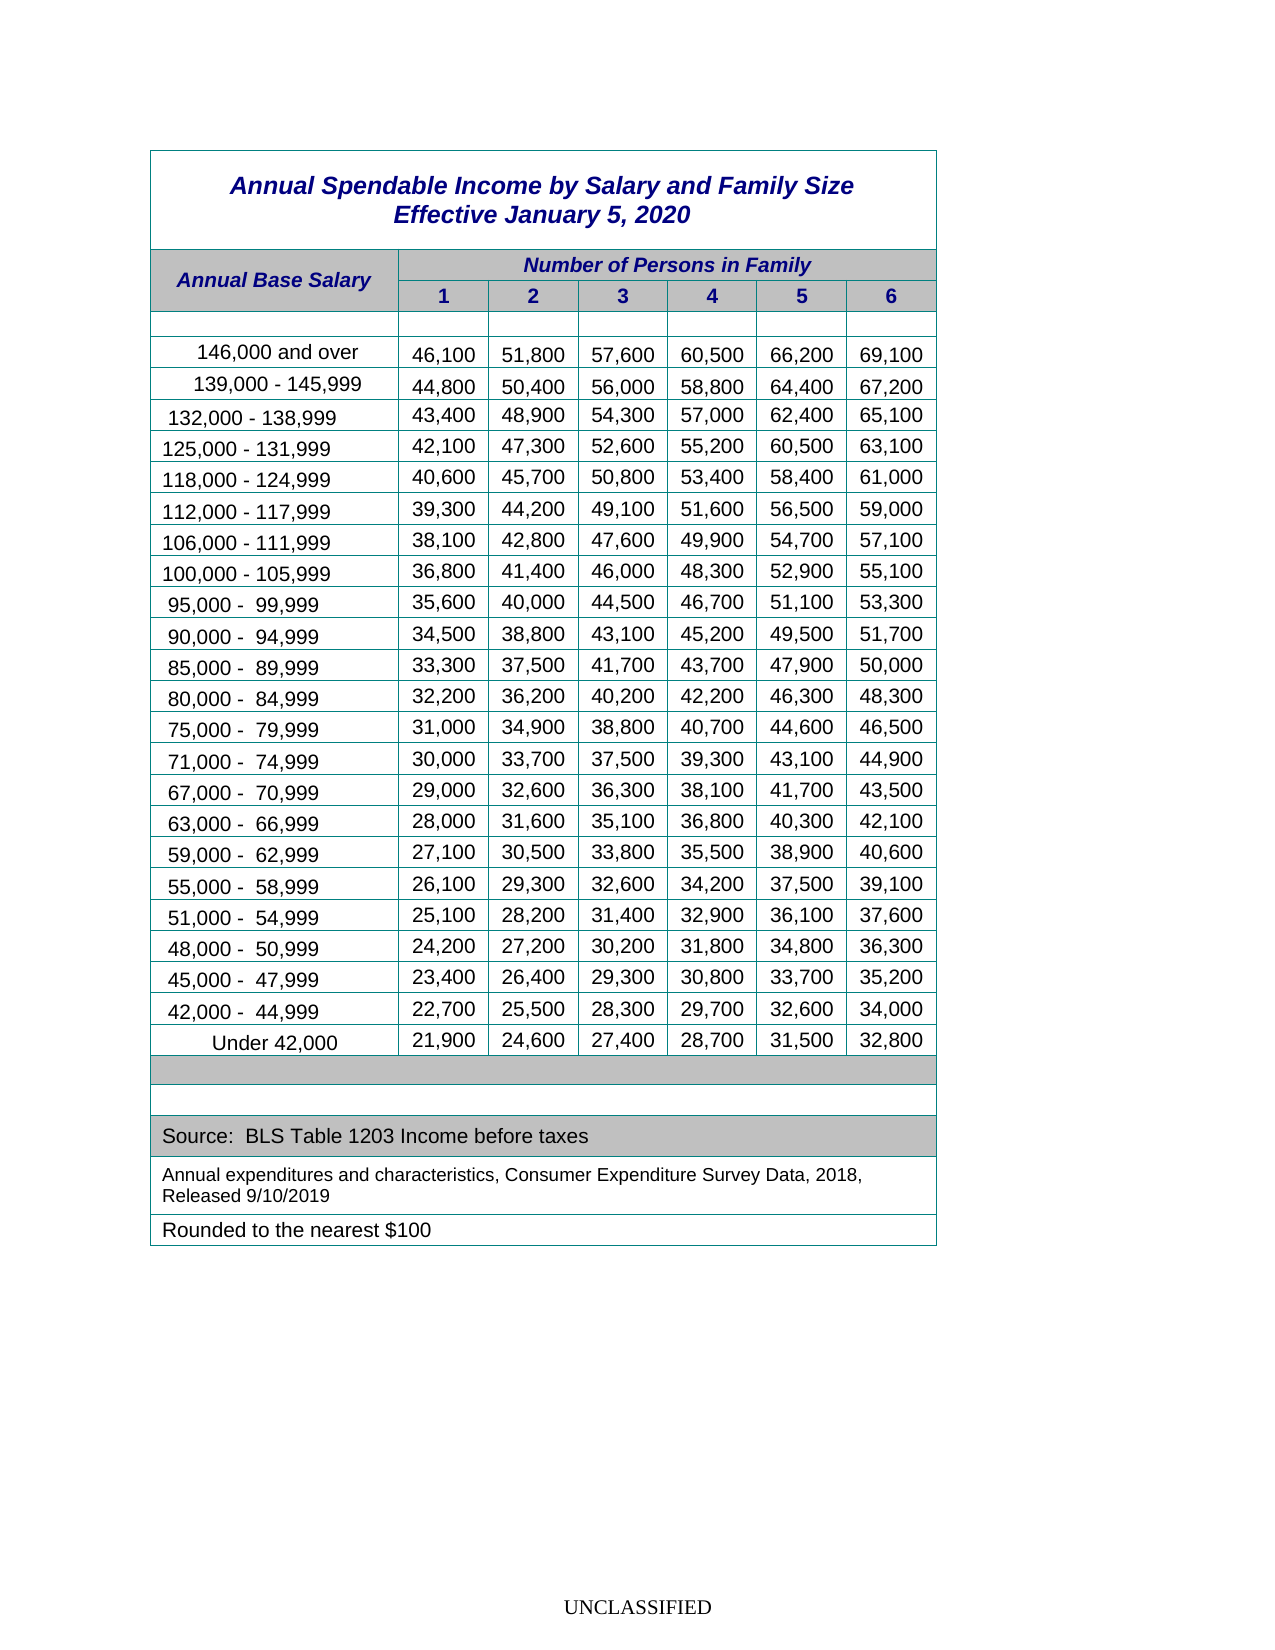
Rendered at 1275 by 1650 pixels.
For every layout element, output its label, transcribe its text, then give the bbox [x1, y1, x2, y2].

table_cell 3 [579, 281, 667, 311]
table_cell 95,000 - 99,999 [151, 587, 398, 617]
table_cell 59,000 [847, 493, 936, 523]
table_cell 29,300 [489, 868, 578, 898]
table_cell 85,000 - 89,999 [151, 650, 398, 680]
table_cell 43,100 [579, 618, 667, 648]
table_cell 40,600 [399, 462, 488, 492]
table_header Annual Spendable Income by Salary and Family Size Effective January 5, 2020 [151, 151, 936, 248]
table_cell 57,100 [847, 525, 936, 555]
table_cell 132,000 - 138,999 [151, 400, 398, 430]
table_cell 31,600 [489, 806, 578, 836]
table_cell 28,700 [668, 1025, 756, 1055]
table_cell 139,000 - 145,999 [151, 368, 398, 398]
table_cell 61,000 [847, 462, 936, 492]
table_cell 37,500 [579, 743, 667, 773]
table_cell 28,200 [489, 900, 578, 930]
table_cell 65,100 [847, 400, 936, 430]
table_cell [151, 312, 398, 336]
table_cell 40,600 [847, 837, 936, 867]
table_cell 22,700 [399, 993, 488, 1023]
table_cell 34,500 [399, 618, 488, 648]
table_cell 50,400 [489, 368, 578, 398]
table_cell 112,000 - 117,999 [151, 493, 398, 523]
table_cell 48,000 - 50,999 [151, 931, 398, 961]
table_cell 30,000 [399, 743, 488, 773]
table_cell 29,300 [579, 962, 667, 992]
table_cell 46,300 [757, 681, 846, 711]
table_cell Number of Persons in Family [399, 250, 936, 280]
table_cell 47,600 [579, 525, 667, 555]
table_cell 5 [757, 281, 846, 311]
table_cell 66,200 [757, 337, 846, 367]
table_cell 23,400 [399, 962, 488, 992]
table_cell 36,100 [757, 900, 846, 930]
table_cell 42,800 [489, 525, 578, 555]
table_cell Source: BLS Table 1203 Income before taxes [151, 1116, 936, 1156]
table_cell 100,000 - 105,999 [151, 556, 398, 586]
table_cell 50,000 [847, 650, 936, 680]
table_cell 53,300 [847, 587, 936, 617]
table_cell 26,100 [399, 868, 488, 898]
table_cell 49,900 [668, 525, 756, 555]
table_cell 57,000 [668, 400, 756, 430]
table_cell 41,700 [757, 775, 846, 805]
table_cell 36,300 [847, 931, 936, 961]
table_cell 31,000 [399, 712, 488, 742]
table_cell 30,800 [668, 962, 756, 992]
table_cell 27,200 [489, 931, 578, 961]
table_cell 38,100 [399, 525, 488, 555]
table_cell 25,100 [399, 900, 488, 930]
table_cell 42,000 - 44,999 [151, 993, 398, 1023]
table_cell 60,500 [757, 431, 846, 461]
table_cell 49,500 [757, 618, 846, 648]
table_cell 48,900 [489, 400, 578, 430]
table_cell Under 42,000 [151, 1025, 398, 1055]
table_cell 43,700 [668, 650, 756, 680]
table_cell 33,300 [399, 650, 488, 680]
table_cell 46,500 [847, 712, 936, 742]
table_cell 35,600 [399, 587, 488, 617]
table_cell 80,000 - 84,999 [151, 681, 398, 711]
table_cell 62,400 [757, 400, 846, 430]
table_cell 63,000 - 66,999 [151, 806, 398, 836]
table_cell 51,700 [847, 618, 936, 648]
table_cell 43,400 [399, 400, 488, 430]
table_cell 43,100 [757, 743, 846, 773]
table_cell 40,700 [668, 712, 756, 742]
table_cell 52,900 [757, 556, 846, 586]
table_cell 34,800 [757, 931, 846, 961]
table_cell Annual expenditures and characteristics, Consumer Expenditure Survey Data, 2018, Released 9/10/2019 [151, 1157, 936, 1213]
table_cell 44,900 [847, 743, 936, 773]
table_cell 47,300 [489, 431, 578, 461]
table_cell 59,000 - 62,999 [151, 837, 398, 867]
table_cell 37,500 [757, 868, 846, 898]
table_cell 32,600 [489, 775, 578, 805]
table_cell 24,600 [489, 1025, 578, 1055]
table_cell 29,700 [668, 993, 756, 1023]
table_cell 38,900 [757, 837, 846, 867]
table_cell 44,800 [399, 368, 488, 398]
table_cell 40,200 [579, 681, 667, 711]
table_cell 44,600 [757, 712, 846, 742]
table_cell 45,000 - 47,999 [151, 962, 398, 992]
table_cell 55,000 - 58,999 [151, 868, 398, 898]
table_cell [399, 312, 488, 336]
table_cell 60,500 [668, 337, 756, 367]
table_cell 35,500 [668, 837, 756, 867]
table_cell 67,000 - 70,999 [151, 775, 398, 805]
table_cell 6 [847, 281, 936, 311]
table_cell [151, 1056, 936, 1084]
table_cell 64,400 [757, 368, 846, 398]
table_cell 57,600 [579, 337, 667, 367]
table_cell 27,400 [579, 1025, 667, 1055]
table_cell 2 [489, 281, 578, 311]
table_cell 54,300 [579, 400, 667, 430]
table_cell 58,400 [757, 462, 846, 492]
table_cell 56,500 [757, 493, 846, 523]
table_cell 71,000 - 74,999 [151, 743, 398, 773]
table_cell 42,200 [668, 681, 756, 711]
table_cell 31,800 [668, 931, 756, 961]
table_cell [668, 312, 756, 336]
table_cell 30,200 [579, 931, 667, 961]
table_cell [579, 312, 667, 336]
table_cell 34,000 [847, 993, 936, 1023]
table_cell 32,900 [668, 900, 756, 930]
table_cell [757, 312, 846, 336]
table_cell 25,500 [489, 993, 578, 1023]
table_cell 30,500 [489, 837, 578, 867]
table_cell 33,700 [489, 743, 578, 773]
table_cell 32,600 [757, 993, 846, 1023]
table_cell 106,000 - 111,999 [151, 525, 398, 555]
table_cell 49,100 [579, 493, 667, 523]
table_cell 67,200 [847, 368, 936, 398]
table_cell 27,100 [399, 837, 488, 867]
table_cell 90,000 - 94,999 [151, 618, 398, 648]
table_cell 38,800 [579, 712, 667, 742]
table_cell [151, 1085, 936, 1115]
table_cell 40,300 [757, 806, 846, 836]
table_cell 36,300 [579, 775, 667, 805]
table_cell 51,600 [668, 493, 756, 523]
table_cell 37,500 [489, 650, 578, 680]
table_cell 118,000 - 124,999 [151, 462, 398, 492]
table_cell 42,100 [399, 431, 488, 461]
table_cell 48,300 [668, 556, 756, 586]
table_cell 4 [668, 281, 756, 311]
table_cell 28,300 [579, 993, 667, 1023]
table_cell 29,000 [399, 775, 488, 805]
table_cell 21,900 [399, 1025, 488, 1055]
table_cell 42,100 [847, 806, 936, 836]
table_cell Rounded to the nearest $100 [151, 1215, 936, 1245]
table_cell 32,200 [399, 681, 488, 711]
table_cell 43,500 [847, 775, 936, 805]
table_cell 32,800 [847, 1025, 936, 1055]
table_cell 41,700 [579, 650, 667, 680]
table_cell 28,000 [399, 806, 488, 836]
table_cell 51,800 [489, 337, 578, 367]
table_cell 40,000 [489, 587, 578, 617]
table_cell 56,000 [579, 368, 667, 398]
table_cell 38,800 [489, 618, 578, 648]
table_cell 47,900 [757, 650, 846, 680]
table_cell 39,300 [668, 743, 756, 773]
table_cell 37,600 [847, 900, 936, 930]
table_cell 46,000 [579, 556, 667, 586]
table_cell 41,400 [489, 556, 578, 586]
table_cell 51,100 [757, 587, 846, 617]
table_cell 36,200 [489, 681, 578, 711]
table_cell 34,200 [668, 868, 756, 898]
table_cell 45,700 [489, 462, 578, 492]
table_cell 39,100 [847, 868, 936, 898]
table_cell 75,000 - 79,999 [151, 712, 398, 742]
table_cell 55,200 [668, 431, 756, 461]
table_cell 69,100 [847, 337, 936, 367]
table_cell 36,800 [399, 556, 488, 586]
table_cell 46,100 [399, 337, 488, 367]
table_cell 46,700 [668, 587, 756, 617]
table_cell 33,700 [757, 962, 846, 992]
table_cell 52,600 [579, 431, 667, 461]
table_cell 44,200 [489, 493, 578, 523]
table_cell 58,800 [668, 368, 756, 398]
table_cell 50,800 [579, 462, 667, 492]
table_cell 33,800 [579, 837, 667, 867]
table_cell [847, 312, 936, 336]
table_cell 63,100 [847, 431, 936, 461]
table_cell 1 [399, 281, 488, 311]
table_cell 45,200 [668, 618, 756, 648]
table_cell 44,500 [579, 587, 667, 617]
table_cell 55,100 [847, 556, 936, 586]
table_cell 125,000 - 131,999 [151, 431, 398, 461]
table_cell 31,400 [579, 900, 667, 930]
table_cell 39,300 [399, 493, 488, 523]
table_cell 32,600 [579, 868, 667, 898]
table_cell 36,800 [668, 806, 756, 836]
table_cell 31,500 [757, 1025, 846, 1055]
table_cell 48,300 [847, 681, 936, 711]
table_cell 24,200 [399, 931, 488, 961]
table_cell 34,900 [489, 712, 578, 742]
table_cell 38,100 [668, 775, 756, 805]
table_cell 146,000 and over [151, 337, 398, 367]
table_cell Annual Base Salary [151, 250, 398, 311]
table_cell 35,100 [579, 806, 667, 836]
table_cell 54,700 [757, 525, 846, 555]
table_cell 26,400 [489, 962, 578, 992]
table_cell 51,000 - 54,999 [151, 900, 398, 930]
table_cell 53,400 [668, 462, 756, 492]
table_cell 35,200 [847, 962, 936, 992]
table_cell [489, 312, 578, 336]
